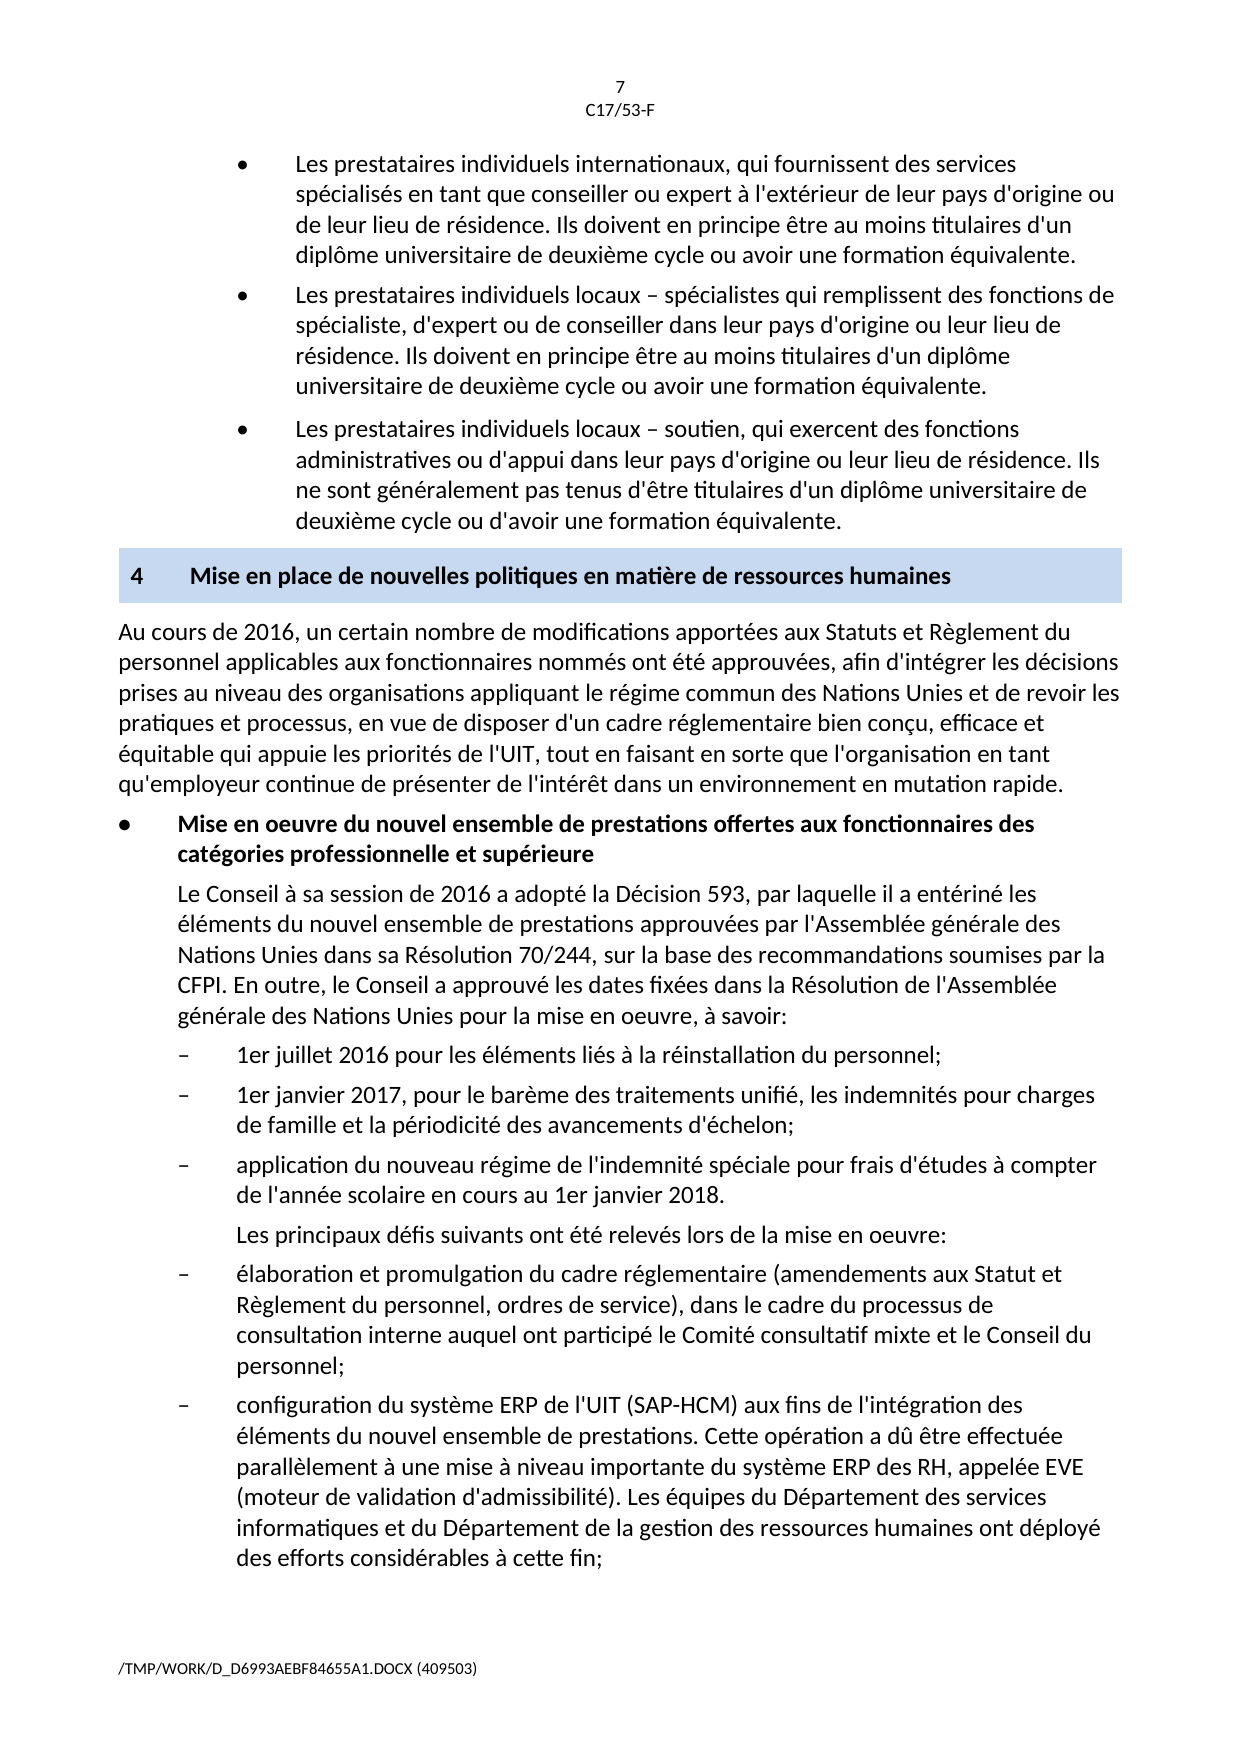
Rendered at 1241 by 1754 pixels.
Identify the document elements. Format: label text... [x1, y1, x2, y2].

text Au cours de 2016, un certain nombre de modifications apportées aux Statuts et Règlement du personnel applicables aux fonctionnaires nommés ont été approuvées, afin d'intégrer les décisions prises au niveau des organisations appliquant le régime commun des Nations Unies et de revoir les pratiques et processus, en vue de disposer d'un cadre réglementaire bien conçu, efficace et équitable qui appuie les priorités de l'UIT, tout en faisant en sorte que l'organisation en tant qu'employeur continue de présenter de l'intérêt dans un environnement en mutation rapide. [118, 616, 1122, 799]
text • Les prestataires individuels locaux – soutien, qui exercent des fonctions administratives ou d'appui dans leur pays d'origine ou leur lieu de résidence. Ils ne sont généralement pas tenus d'être titulaires d'un diplôme universitaire de deuxième cycle ou d'avoir une formation équivalente. [236, 413, 1122, 535]
text – application du nouveau régime de l'indemnité spéciale pour frais d'études à compter de l'année scolaire en cours au 1er janvier 2018. [177, 1149, 1122, 1210]
table_header 4 Mise en place de nouvelles politiques en matière de ressources humaines [119, 548, 1122, 603]
text – 1er juillet 2016 pour les éléments liés à la réinstallation du personnel; [177, 1039, 1122, 1070]
text • Les prestataires individuels locaux – spécialistes qui remplissent des fonctions de spécialiste, d'expert ou de conseiller dans leur pays d'origine ou leur lieu de résidence. Ils doivent en principe être au moins titulaires d'un diplôme universitaire de deuxième cycle ou avoir une formation équivalente. [236, 279, 1122, 401]
text • Mise en oeuvre du nouvel ensemble de prestations offertes aux fonctionnaires des catégories professionnelle et supérieure [118, 808, 1122, 869]
text Le Conseil à sa session de 2016 a adopté la Décision 593, par laquelle il a entériné les éléments du nouvel ensemble de prestations approuvées par l'Assemblée générale des Nations Unies dans sa Résolution 70/244, sur la base des recommandations soumises par la CFPI. En outre, le Conseil a approuvé les dates fixées dans la Résolution de l'Assemblée générale des Nations Unies pour la mise en oeuvre, à savoir: [118, 878, 1122, 1031]
text – 1er janvier 2017, pour le barème des traitements unifié, les indemnités pour charges de famille et la périodicité des avancements d'échelon; [177, 1079, 1122, 1140]
text • Les prestataires individuels internationaux, qui fournissent des services spécialisés en tant que conseiller ou expert à l'extérieur de leur pays d'origine ou de leur lieu de résidence. Ils doivent en principe être au moins titulaires d'un diplôme universitaire de deuxième cycle ou avoir une formation équivalente. [236, 148, 1122, 270]
text – configuration du système ERP de l'UIT (SAP-HCM) aux fins de l'intégration des éléments du nouvel ensemble de prestations. Cette opération a dû être effectuée parallèlement à une mise à niveau importante du système ERP des RH, appelée EVE (moteur de validation d'admissibilité). Les équipes du Département des services informatiques et du Département de la gestion des ressources humaines ont déployé des efforts considérables à cette fin; [177, 1389, 1122, 1573]
text – élaboration et promulgation du cadre réglementaire (amendements aux Statut et Règlement du personnel, ordres de service), dans le cadre du processus de consultation interne auquel ont participé le Comité consultatif mixte et le Conseil du personnel; [177, 1258, 1122, 1381]
text Les principaux défis suivants ont été relevés lors de la mise en oeuvre: [177, 1219, 1122, 1249]
